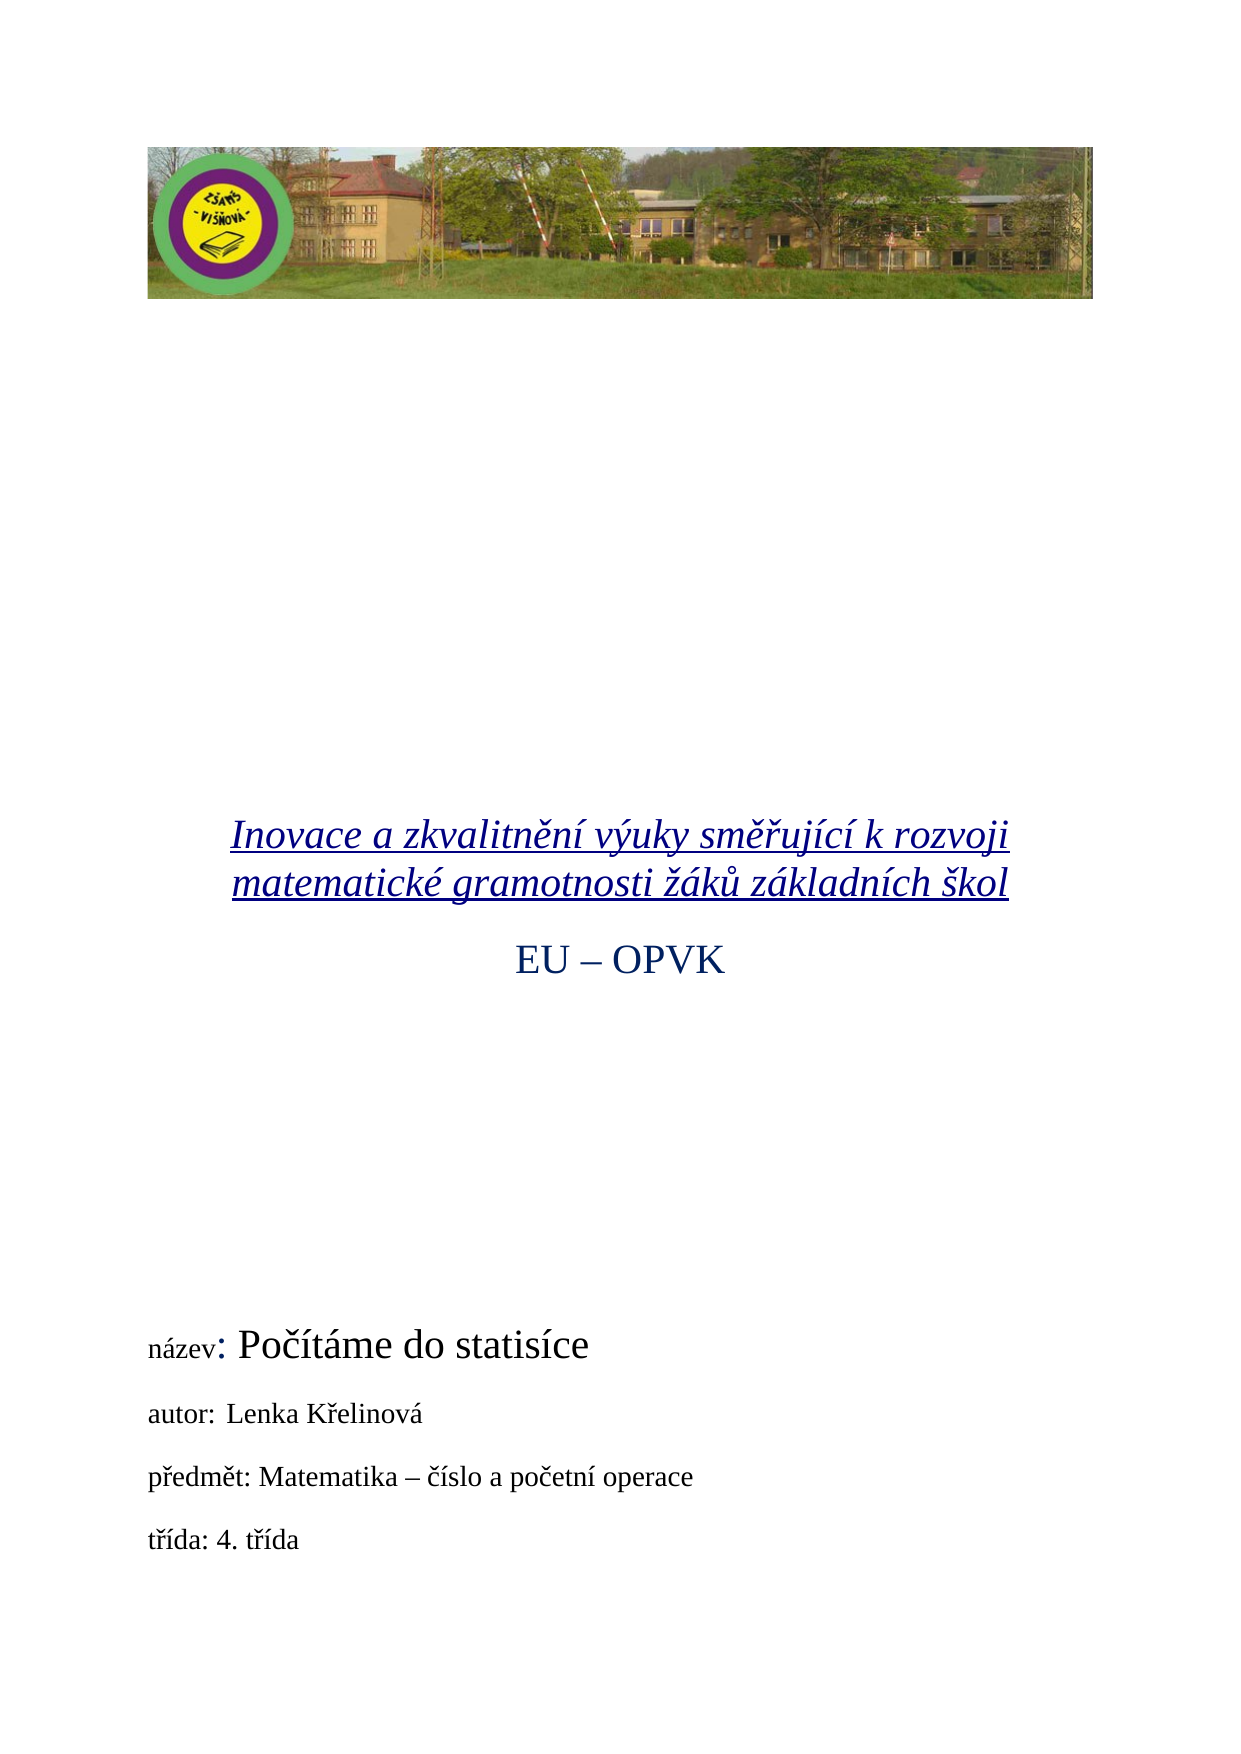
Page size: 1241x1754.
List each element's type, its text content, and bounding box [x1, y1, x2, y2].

text název: Počítáme do statisíce [148, 1319, 1093, 1367]
text autor: Lenka Křelinová [148, 1397, 1093, 1430]
text EU – OPVK [148, 934, 1093, 982]
picture [147, 147, 1093, 299]
text Inovace a zkvalitnění výuky směřující k rozvoji matematické gramotnosti žáků základních škol [148, 809, 1093, 905]
text třída: 4. třída [148, 1522, 1093, 1556]
text předmět: Matematika – číslo a početní operace [148, 1459, 1093, 1493]
